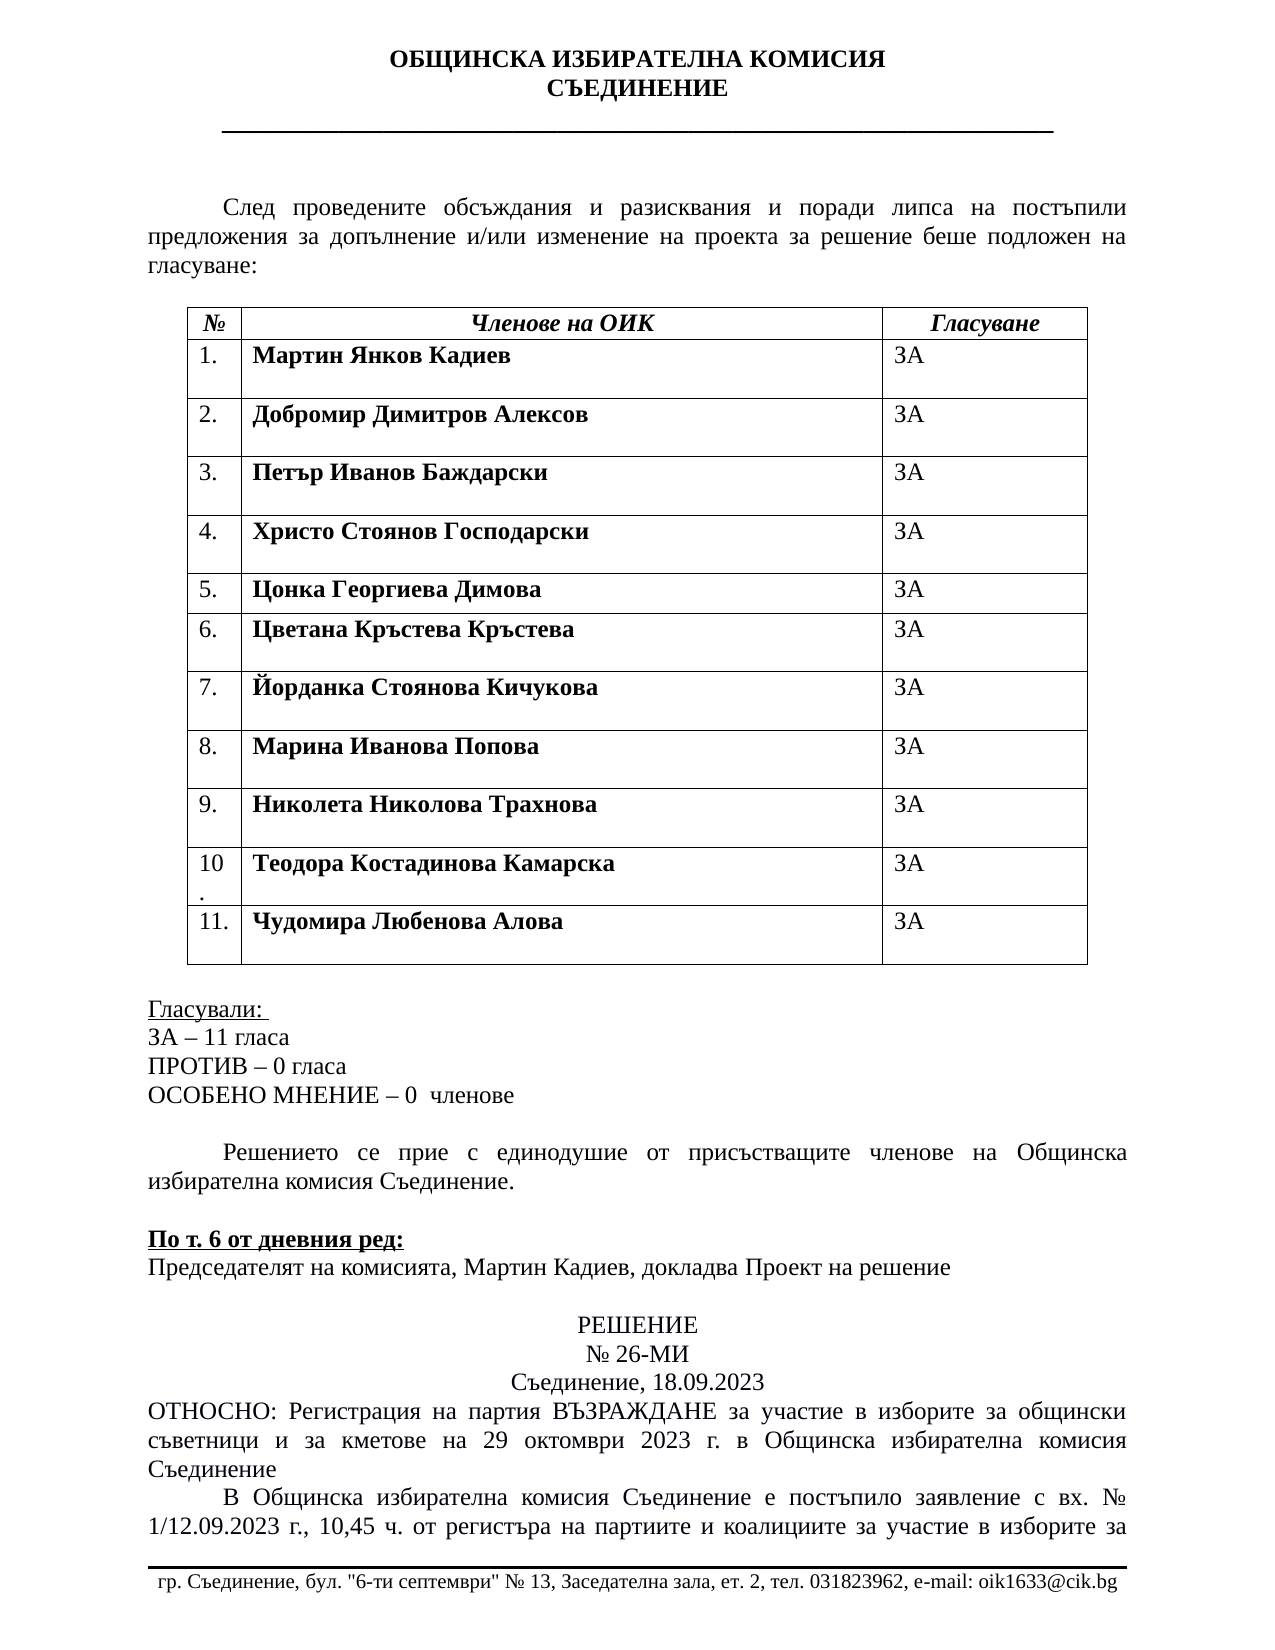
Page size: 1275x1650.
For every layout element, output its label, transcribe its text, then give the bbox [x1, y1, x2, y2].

table_cell Йорданка Стоянова Кичукова [242, 672, 882, 730]
table_header № [188, 308, 241, 339]
table_cell Добромир Димитров Алексов [242, 399, 882, 456]
table_cell ЗА [883, 614, 1087, 671]
table_header Членове на ОИК [242, 308, 882, 339]
text По т. 6 от дневния ред: [148, 1224, 1127, 1252]
table_cell Мартин Янков Кадиев [242, 340, 882, 398]
text ПРОТИВ – 0 гласа [148, 1051, 1127, 1080]
text Решението се прие с единодушие от присъстващите членове на Общинска избирателна комисия Съединение. [148, 1137, 1127, 1195]
table_cell 11. [188, 906, 241, 964]
table_cell 9. [188, 789, 241, 847]
table_cell Марина Иванова Попова [242, 731, 882, 788]
table_cell 7. [188, 672, 241, 730]
table_cell Цветана Кръстева Кръстева [242, 614, 882, 671]
text ОТНОСНО: Регистрация на партия ВЪЗРАЖДАНЕ за участие в изборите за общински съветници и за кметове на 29 октомври 2023 г. в Общинска избирателна комисия Съединение [148, 1396, 1127, 1482]
table_cell 2. [188, 399, 241, 456]
table_cell ЗА [883, 574, 1087, 613]
text Председателят на комисията, Мартин Кадиев, докладва Проект на решение [148, 1252, 1127, 1281]
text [148, 1482, 1127, 1540]
table_cell Теодора Костадинова Камарска [242, 848, 882, 905]
text РЕШЕНИЕ № 26-МИ Съединение, 18.09.2023 [148, 1310, 1127, 1396]
table_cell 3. [188, 457, 241, 515]
table_cell 6. [188, 614, 241, 671]
table_cell 1. [188, 340, 241, 398]
table_header Гласуване [883, 308, 1087, 339]
table_cell Христо Стоянов Господарски [242, 516, 882, 573]
table_cell ЗА [883, 672, 1087, 730]
table_cell ЗА [883, 731, 1087, 788]
text Гласували: [148, 994, 1127, 1022]
table_cell 8. [188, 731, 241, 788]
table_cell ЗА [883, 516, 1087, 573]
table_cell ЗА [883, 789, 1087, 847]
text ОСОБЕНО МНЕНИЕ – 0 членове [148, 1080, 1127, 1109]
table_cell ЗА [883, 848, 1087, 905]
table_cell 5. [188, 574, 241, 613]
table_cell Николета Николова Трахнова [242, 789, 882, 847]
table_cell 10. [188, 848, 241, 905]
table_cell ЗА [883, 399, 1087, 456]
text След проведените обсъждания и разисквания и поради липса на постъпили предложения за допълнение и/или изменение на проекта за решение беше подложен на гласуване: [148, 192, 1127, 278]
table_cell ЗА [883, 906, 1087, 964]
text ЗА – 11 гласа [148, 1022, 1127, 1051]
table_cell Чудомира Любенова Алова [242, 906, 882, 964]
table_cell ЗА [883, 457, 1087, 515]
table_cell Цонка Георгиева Димова [242, 574, 882, 613]
table_cell 4. [188, 516, 241, 573]
table_cell ЗА [883, 340, 1087, 398]
